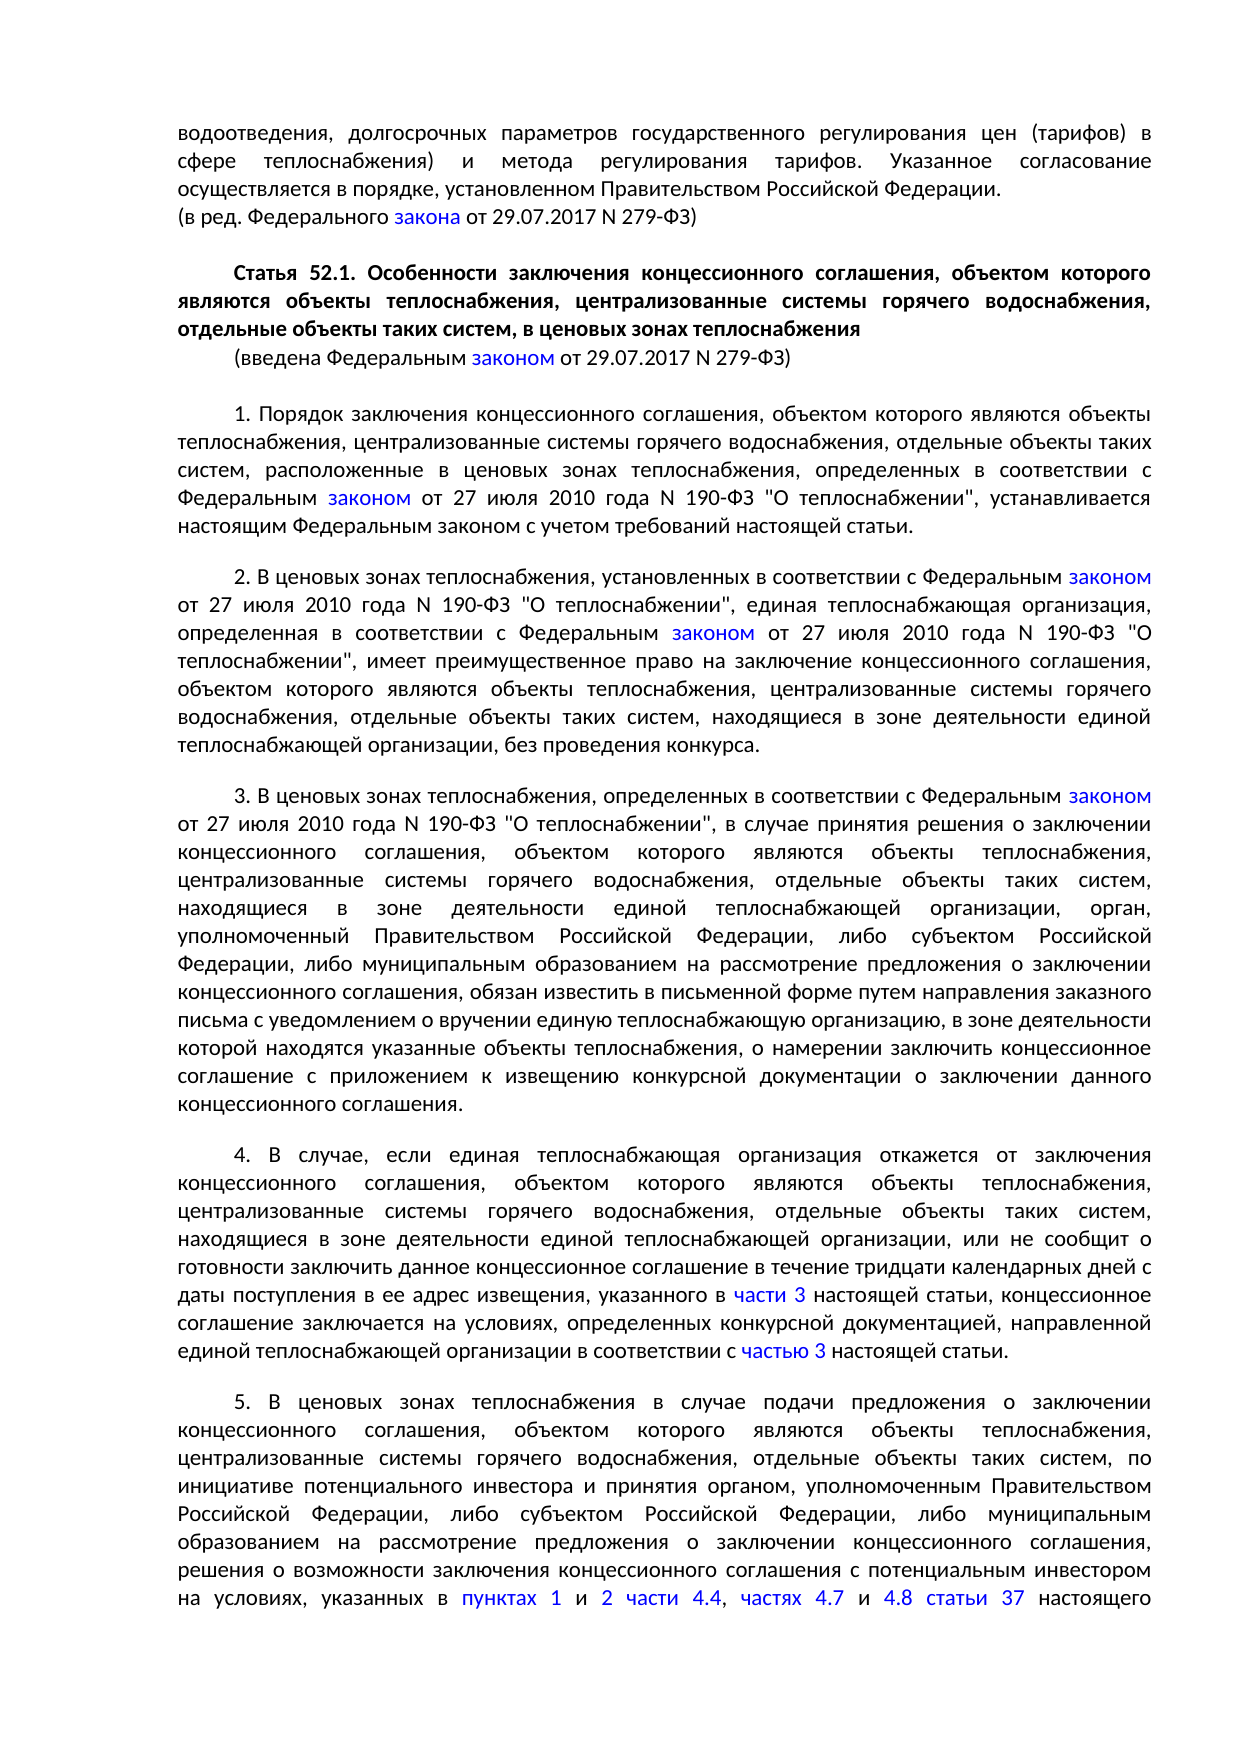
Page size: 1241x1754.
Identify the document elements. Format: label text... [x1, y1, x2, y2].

text 1. Порядок заключения концессионного соглашения, объектом которого являются объекты теплоснабжения, централизованные системы горячего водоснабжения, отдельные объекты таких систем, расположенные в ценовых зонах теплоснабжения, определенных в соответствии с Федеральным законом от 27 июля 2010 года N 190-ФЗ "О теплоснабжении", устанавливается настоящим Федеральным законом с учетом требований настоящей статьи. [177, 399, 1152, 539]
text 4. В случае, если единая теплоснабжающая организация откажется от заключения концессионного соглашения, объектом которого являются объекты теплоснабжения, централизованные системы горячего водоснабжения, отдельные объекты таких систем, находящиеся в зоне деятельности единой теплоснабжающей организации, или не сообщит о готовности заключить данное концессионное соглашение в течение тридцати календарных дней с даты поступления в ее адрес извещения, указанного в части 3 настоящей статьи, концессионное соглашение заключается на условиях, определенных конкурсной документацией, направленной единой теплоснабжающей организации в соответствии с частью 3 настоящей статьи. [177, 1140, 1152, 1364]
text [177, 1387, 1152, 1611]
text Статья 52.1. Особенности заключения концессионного соглашения, объектом которого являются объекты теплоснабжения, централизованные системы горячего водоснабжения, отдельные объекты таких систем, в ценовых зонах теплоснабжения [177, 258, 1152, 343]
text 2. В ценовых зонах теплоснабжения, установленных в соответствии с Федеральным законом от 27 июля 2010 года N 190-ФЗ "О теплоснабжении", единая теплоснабжающая организация, определенная в соответствии с Федеральным законом от 27 июля 2010 года N 190-ФЗ "О теплоснабжении", имеет преимущественное право на заключение концессионного соглашения, объектом которого являются объекты теплоснабжения, централизованные системы горячего водоснабжения, отдельные объекты таких систем, находящиеся в зоне деятельности единой теплоснабжающей организации, без проведения конкурса. [177, 562, 1152, 758]
text (в ред. Федерального закона от 29.07.2017 N 279-ФЗ) [177, 202, 1152, 230]
text 3. В ценовых зонах теплоснабжения, определенных в соответствии с Федеральным законом от 27 июля 2010 года N 190-ФЗ "О теплоснабжении", в случае принятия решения о заключении концессионного соглашения, объектом которого являются объекты теплоснабжения, централизованные системы горячего водоснабжения, отдельные объекты таких систем, находящиеся в зоне деятельности единой теплоснабжающей организации, орган, уполномоченный Правительством Российской Федерации, либо субъектом Российской Федерации, либо муниципальным образованием на рассмотрение предложения о заключении концессионного соглашения, обязан известить в письменной форме путем направления заказного письма с уведомлением о вручении единую теплоснабжающую организацию, в зоне деятельности которой находятся указанные объекты теплоснабжения, о намерении заключить концессионное соглашение с приложением к извещению конкурсной документации о заключении данного концессионного соглашения. [177, 781, 1152, 1117]
text (введена Федеральным законом от 29.07.2017 N 279-ФЗ) [177, 343, 1152, 371]
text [177, 118, 1152, 202]
